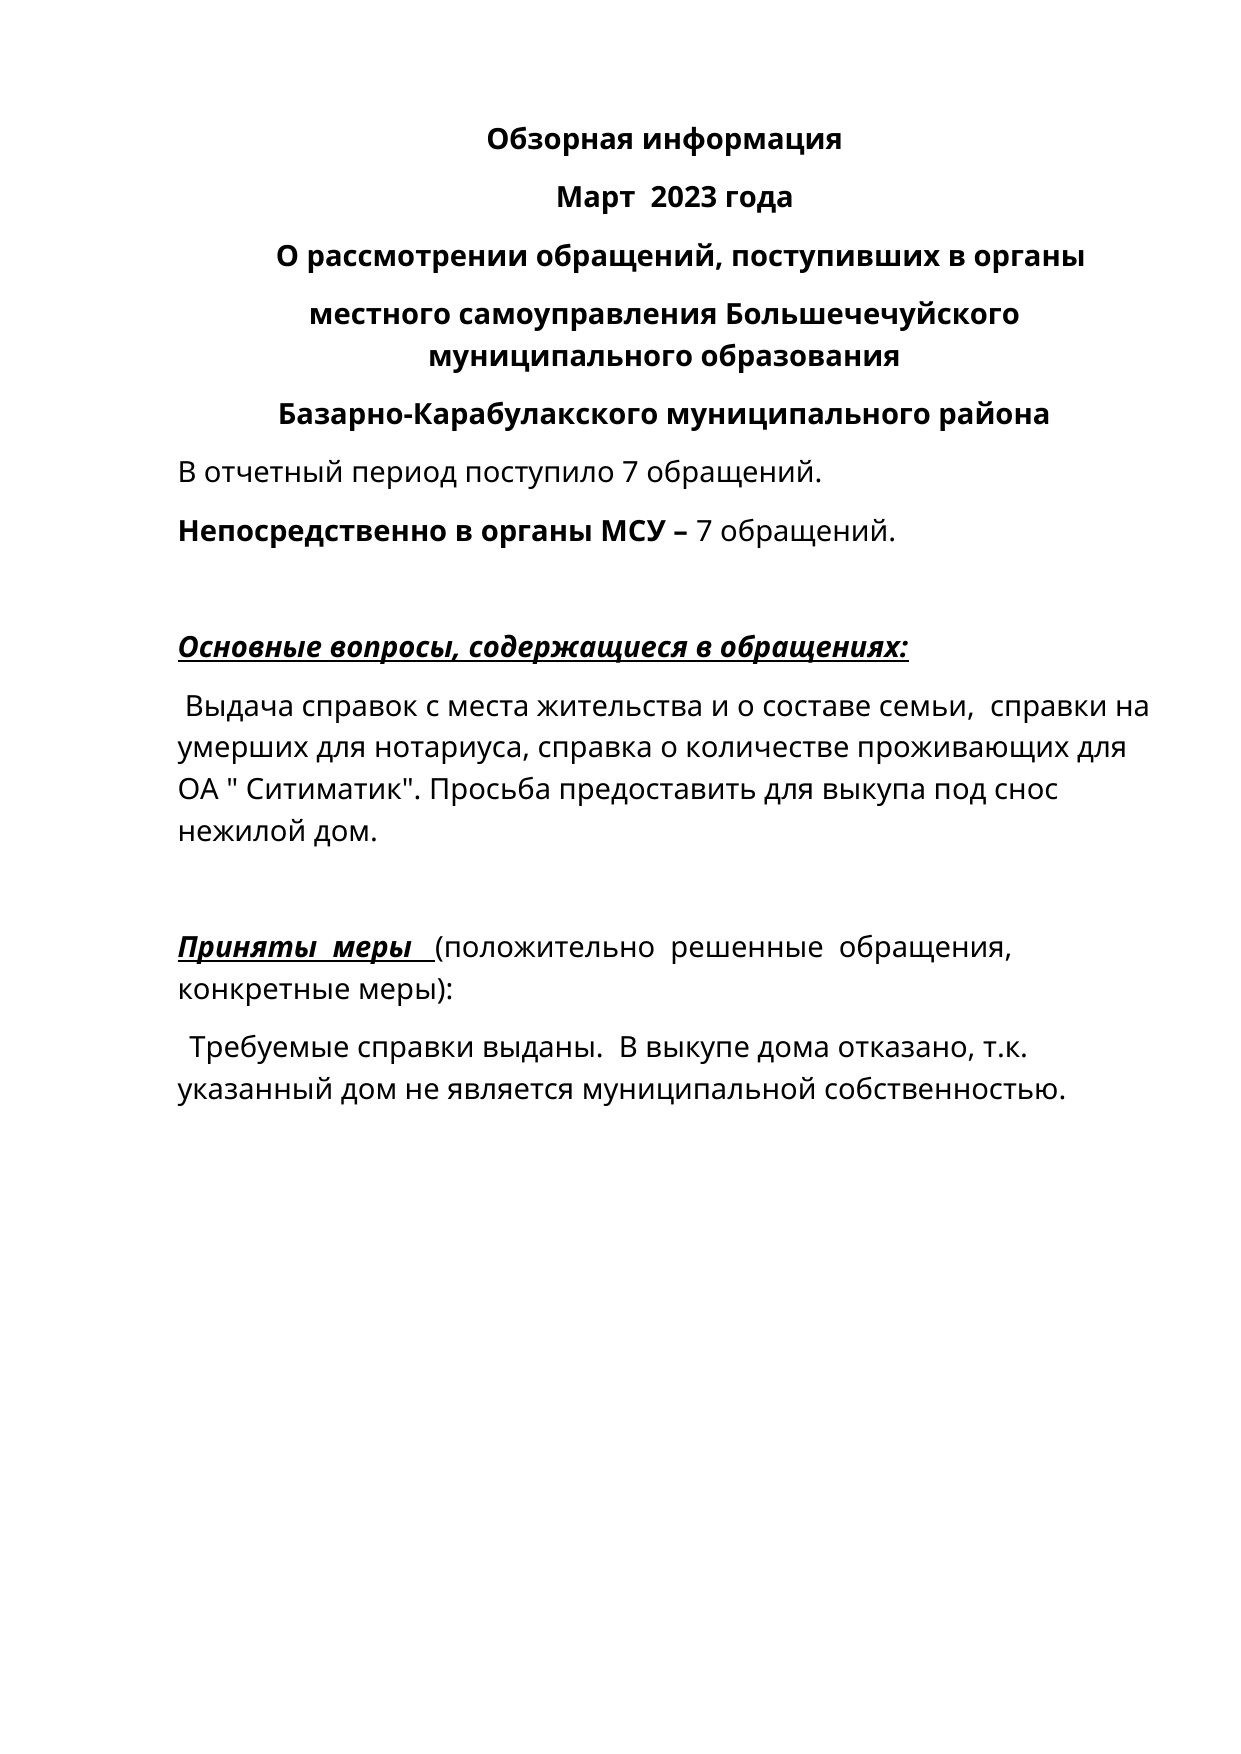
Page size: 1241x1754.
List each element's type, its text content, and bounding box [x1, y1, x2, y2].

text О рассмотрении обращений, поступивших в органы [177, 235, 1152, 274]
text Базарно-Карабулакского муниципального района [177, 393, 1152, 433]
text Требуемые справки выданы. В выкупе дома отказано, т.к. указанный дом не является муниципальной собственностью. [177, 1026, 1152, 1108]
text Непосредственно в органы МСУ – 7 обращений. [177, 510, 1152, 549]
text Март 2023 года [177, 176, 1152, 216]
text Выдача справок с места жительства и о составе семьи, справки на умерших для нотариуса, справка о количестве проживающих для ОА " Ситиматик". Просьба предоставить для выкупа под снос нежилой дом. [177, 685, 1152, 849]
text местного самоуправления Большечечуйского муниципального образования [177, 293, 1152, 374]
text Приняты меры (положительно решенные обращения, конкретные меры): [177, 926, 1152, 1008]
text В отчетный период поступило 7 обращений. [177, 451, 1152, 491]
text Обзорная информация [177, 118, 1152, 158]
text Основные вопросы, содержащиеся в обращениях: [177, 626, 1152, 666]
